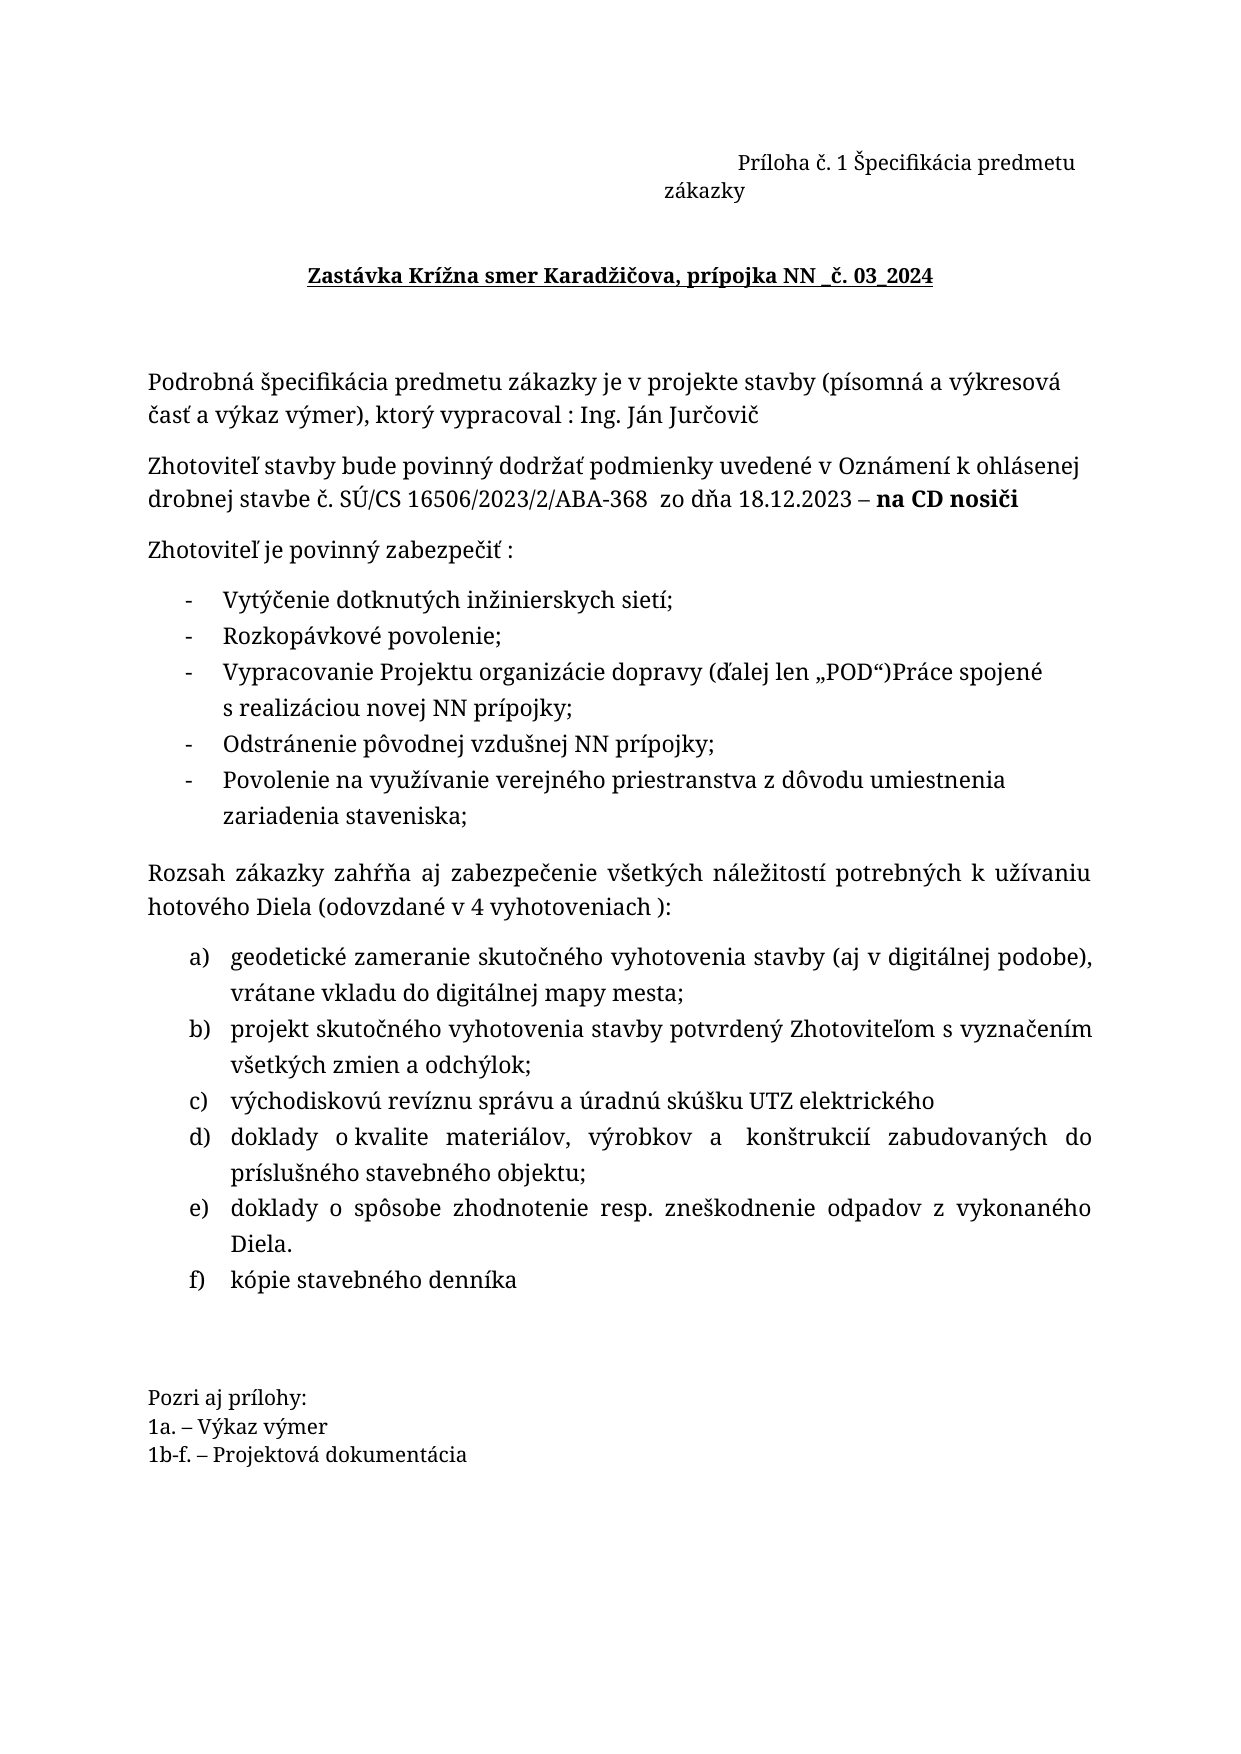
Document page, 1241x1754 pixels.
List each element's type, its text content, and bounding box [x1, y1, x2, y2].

list projekt skutočného vyhotovenia stavby potvrdený Zhotoviteľom s vyznačením všetkých zmien a odchýlok; [189, 1013, 1093, 1080]
list kópie stavebného denníka [189, 1264, 1093, 1296]
list Pozri aj prílohy: [148, 1383, 1093, 1412]
list východiskovú revíznu správu a úradnú skúšku UTZ elektrického [189, 1084, 1093, 1116]
text Zhotoviteľ stavby bude povinný dodržať podmienky uvedené v Oznámení k ohlásenej drobnej stavbe č. SÚ/CS 16506/2023/2/ABA-368 zo dňa 18.12.2023 – na CD nosiči [148, 450, 1093, 515]
list 1a. – Výkaz výmer [148, 1412, 1093, 1440]
text Príloha č. 1 Špecifikácia predmetu zákazky [664, 148, 1093, 204]
list Vytýčenie dotknutých inžinierskych sietí; [185, 584, 1093, 616]
list Vypracovanie Projektu organizácie dopravy (ďalej len „POD“)Práce spojené s realizáciou novej NN prípojky; [185, 656, 1093, 723]
list geodetické zameranie skutočného vyhotovenia stavby (aj v digitálnej podobe), vrátane vkladu do digitálnej mapy mesta; [189, 941, 1093, 1008]
text Zhotoviteľ je povinný zabezpečiť : [148, 534, 1093, 565]
text Rozsah zákazky zahŕňa aj zabezpečenie všetkých náležitostí potrebných k užívaniu hotového Diela (odovzdané v 4 vyhotoveniach ): [148, 857, 1093, 922]
list Odstránenie pôvodnej vzdušnej NN prípojky; [185, 728, 1093, 759]
text Podrobná špecifikácia predmetu zákazky je v projekte stavby (písomná a výkresová časť a výkaz výmer), ktorý vypracoval : Ing. Ján Jurčovič [148, 366, 1093, 431]
list Rozkopávkové povolenie; [185, 620, 1093, 651]
list Povolenie na využívanie verejného priestranstva z dôvodu umiestnenia zariadenia staveniska; [185, 764, 1093, 831]
list Zastávka Krížna smer Karadžičova, prípojka NN _č. 03_2024 [148, 261, 1093, 290]
list doklady o kvalite materiálov, výrobkov a konštrukcií zabudovaných do príslušného stavebného objektu; [189, 1121, 1093, 1188]
list 1b-f. – Projektová dokumentácia [148, 1440, 1093, 1469]
list doklady o spôsobe zhodnotenie resp. zneškodnenie odpadov z vykonaného Diela. [189, 1192, 1093, 1259]
